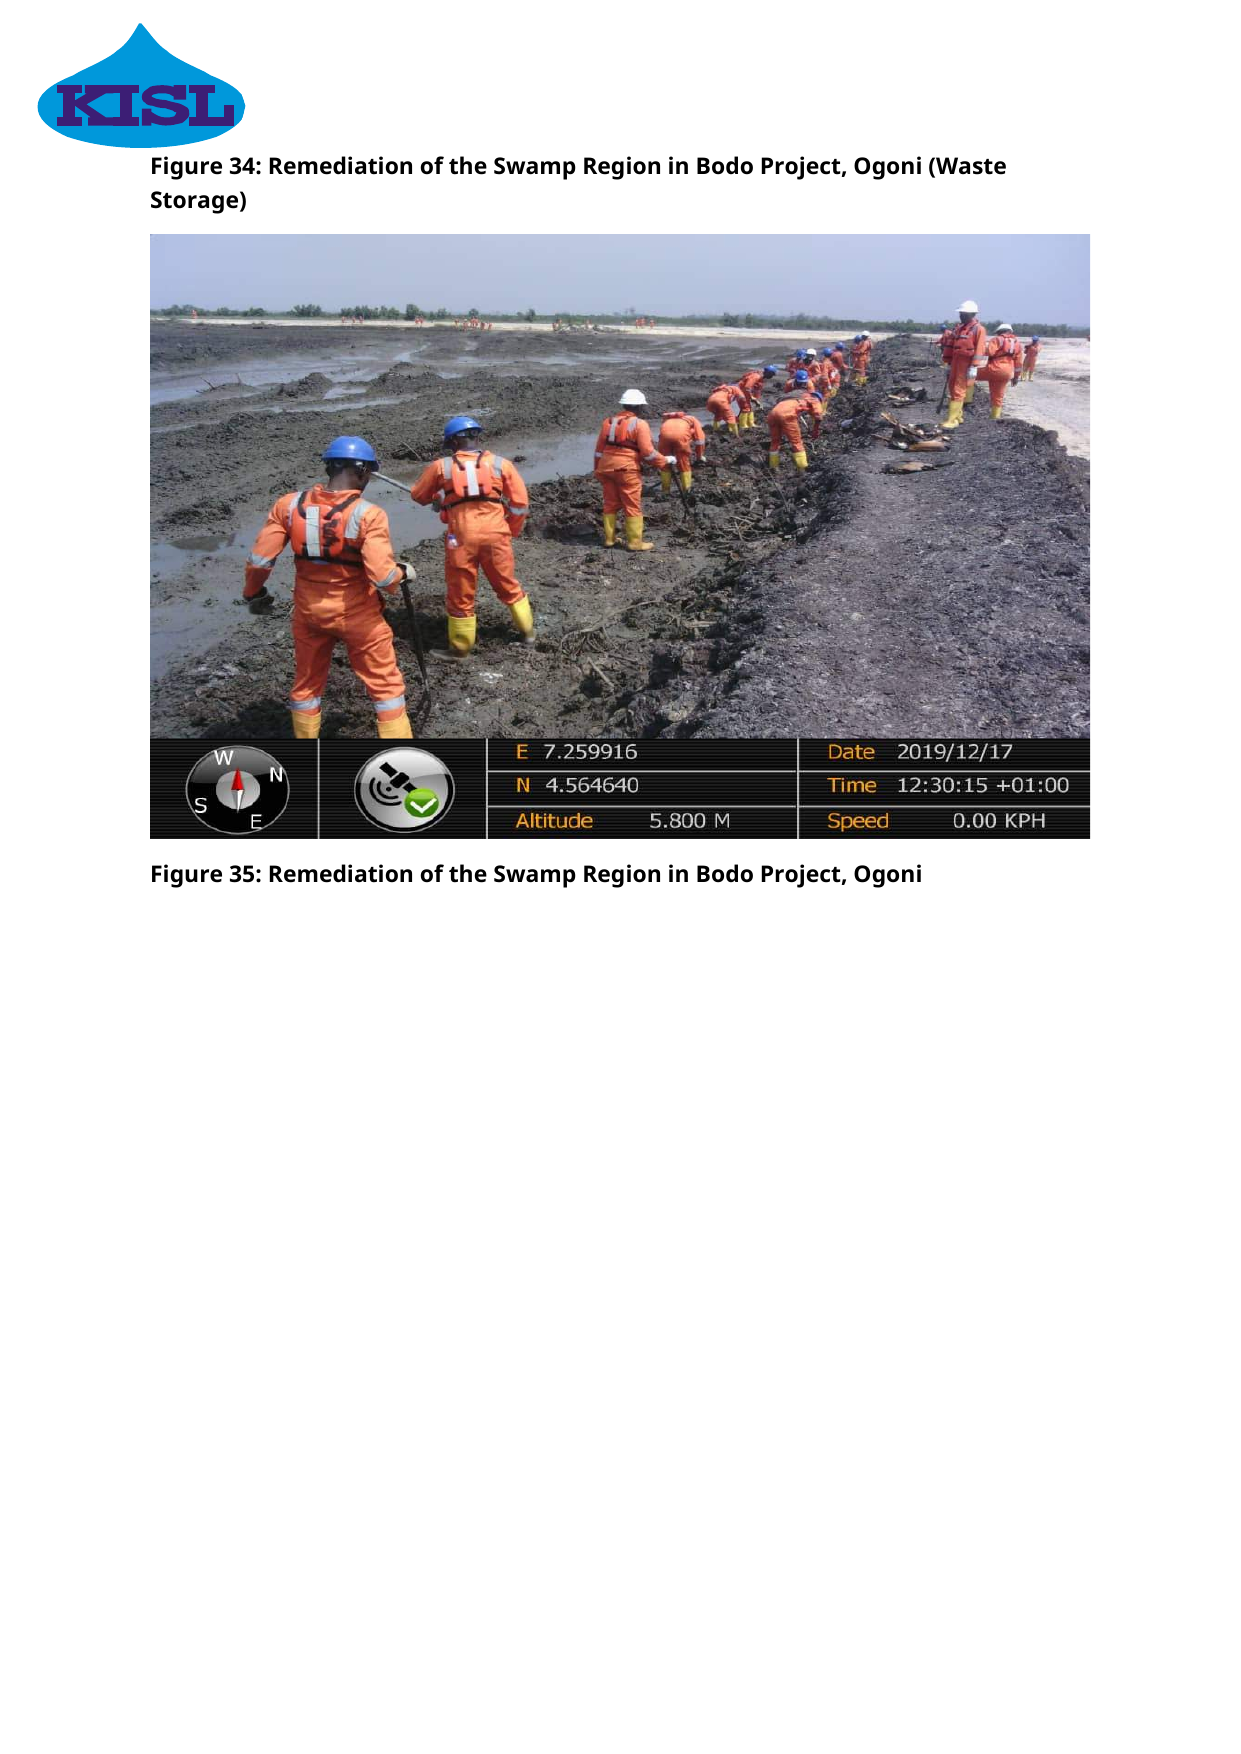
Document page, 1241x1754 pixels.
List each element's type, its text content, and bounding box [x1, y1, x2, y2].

text Figure 34: Remediation of the Swamp Region in Bodo Project, Ogoni (Waste Storage) [150, 150, 1090, 215]
text Figure 35: Remediation of the Swamp Region in Bodo Project, Ogoni [150, 858, 1090, 889]
picture [150, 234, 1091, 839]
